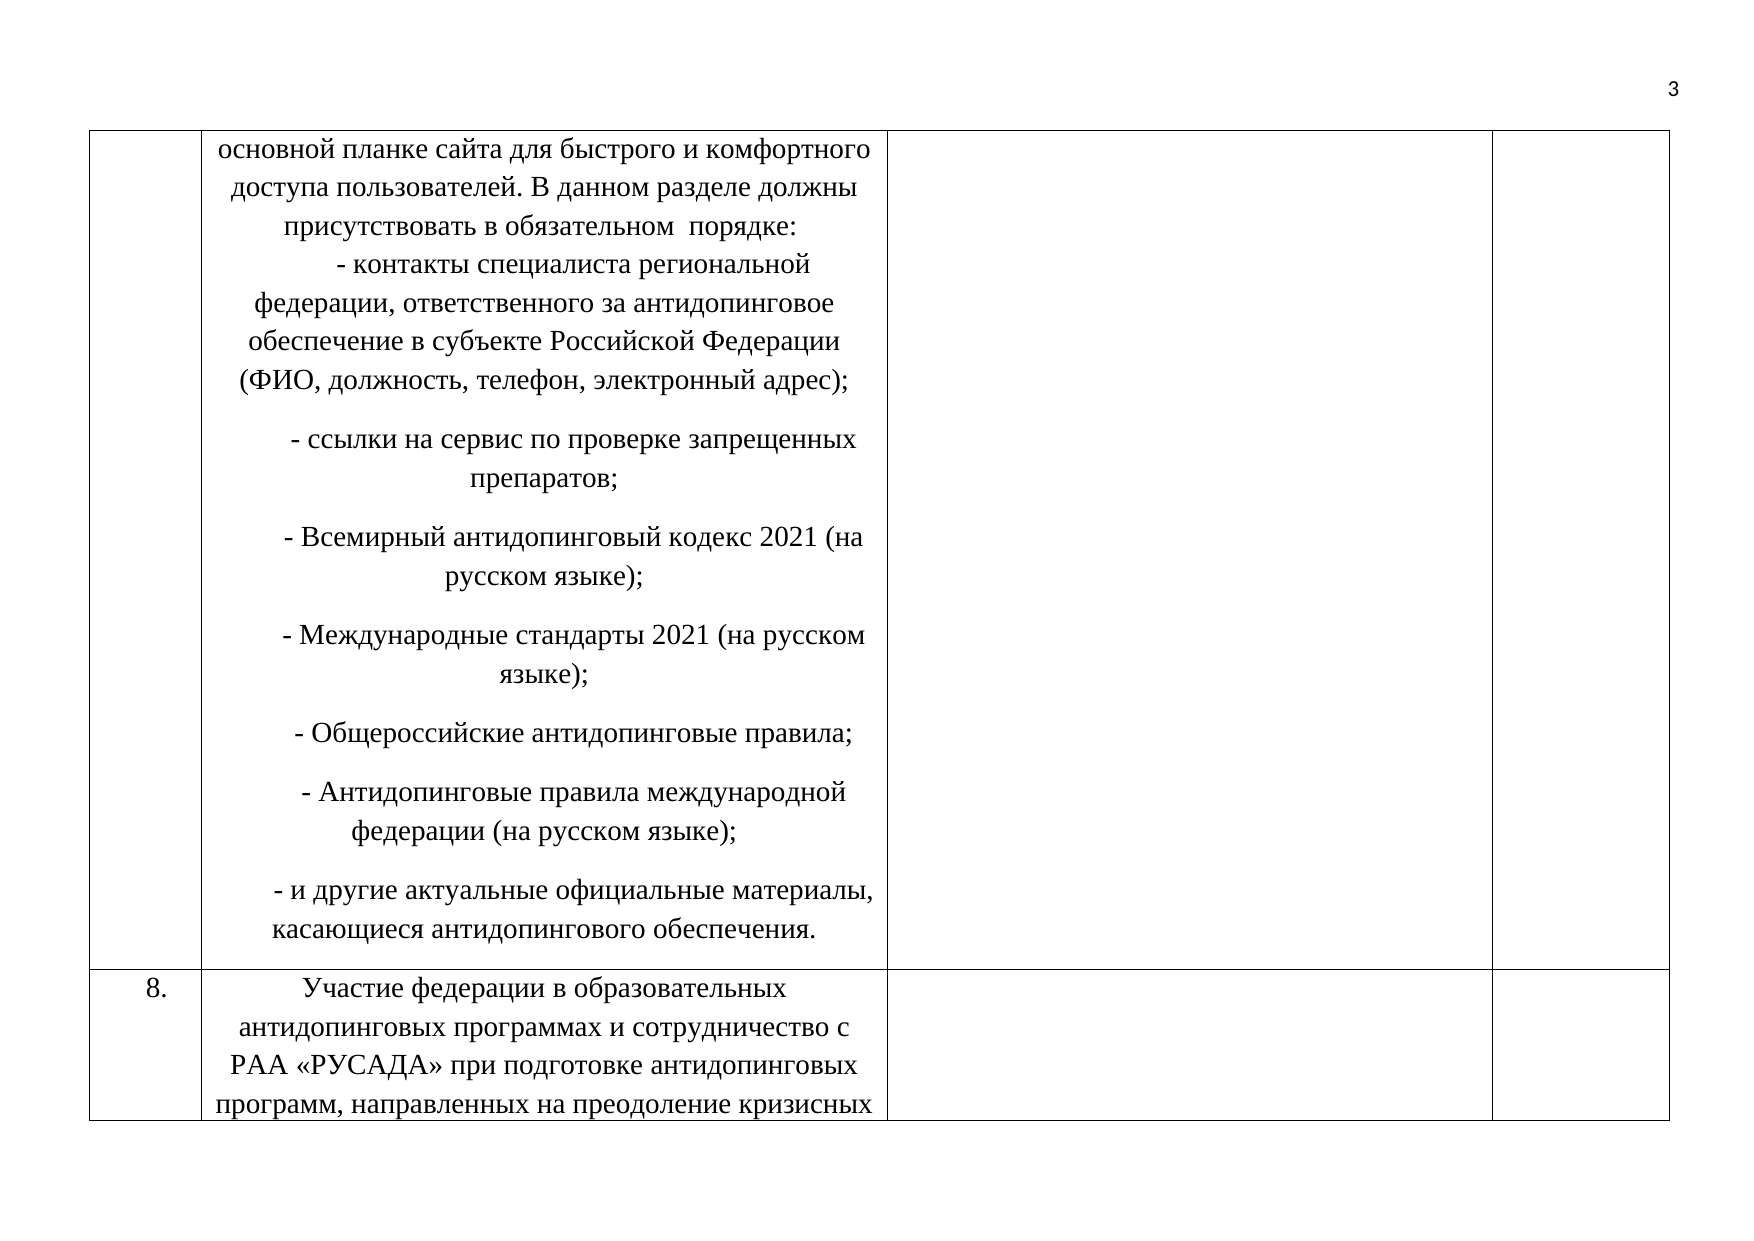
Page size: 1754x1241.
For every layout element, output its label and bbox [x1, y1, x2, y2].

table_cell [202, 131, 887, 969]
table_cell [90, 970, 201, 1119]
table_cell [888, 131, 1492, 969]
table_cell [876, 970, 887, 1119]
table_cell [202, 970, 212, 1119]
table_cell [90, 131, 201, 969]
table_cell [1493, 970, 1669, 1119]
table_cell [1493, 131, 1669, 969]
table_cell [888, 970, 1492, 1119]
